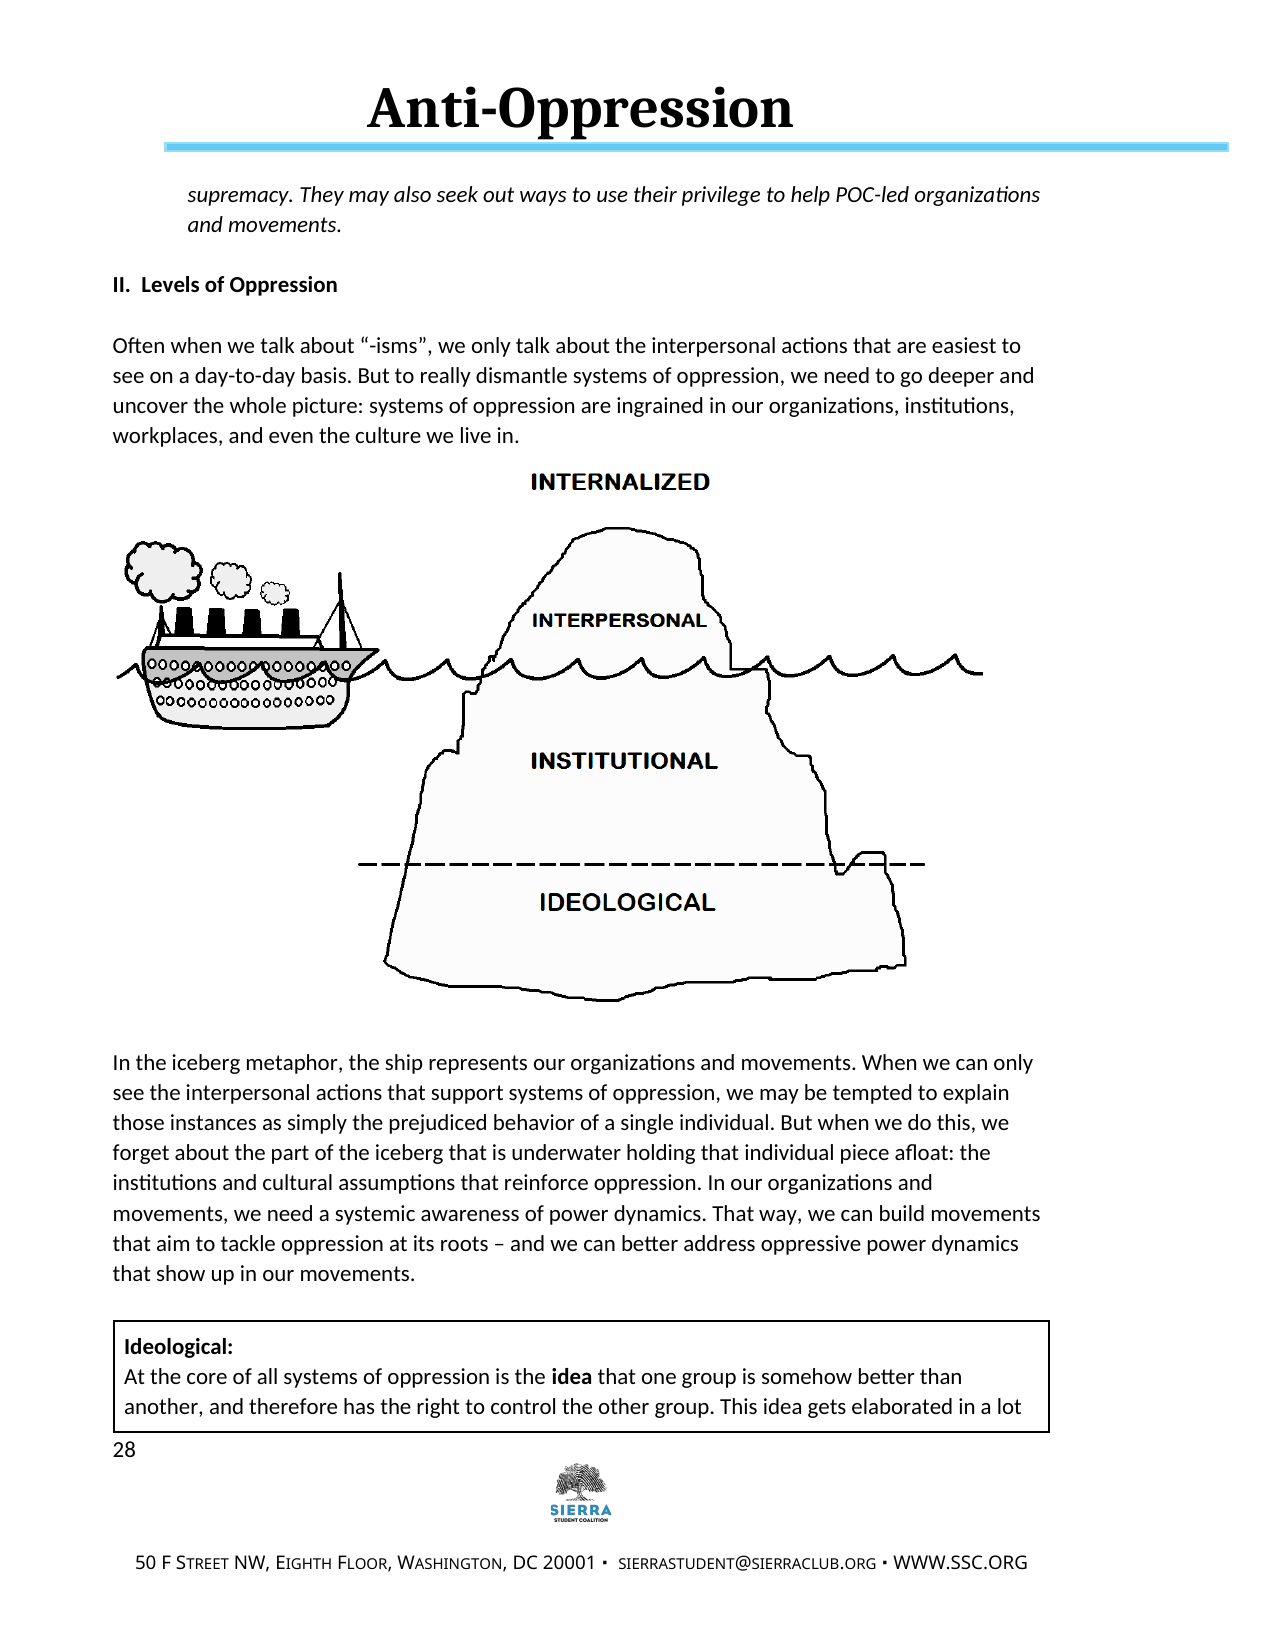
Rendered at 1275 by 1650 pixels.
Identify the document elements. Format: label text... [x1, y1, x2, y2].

picture [550, 1463, 612, 1522]
text II. Levels of Oppression [112, 271, 1050, 299]
text Often when we talk about “-isms”, we only talk about the interpersonal actions that are easiest to see on a day-to-day basis. But to really dismantle systems of oppression, we need to go deeper and uncover the whole picture: systems of oppression are ingrained in our organizations, institutions, workplaces, and even the culture we live in. [112, 331, 1050, 450]
picture [112, 451, 989, 1016]
text In the iceberg metaphor, the ship represents our organizations and movements. When we can only see the interpersonal actions that support systems of oppression, we may be tempted to explain those instances as simply the prejudiced behavior of a single individual. But when we do this, we forget about the part of the iceberg that is underwater holding that individual piece afloat: the institutions and cultural assumptions that reinforce oppression. In our organizations and movements, we need a systemic awareness of power dynamics. That way, we can build movements that aim to tackle oppression at its roots – and we can better address oppressive power dynamics that show up in our movements. [112, 1048, 1050, 1287]
